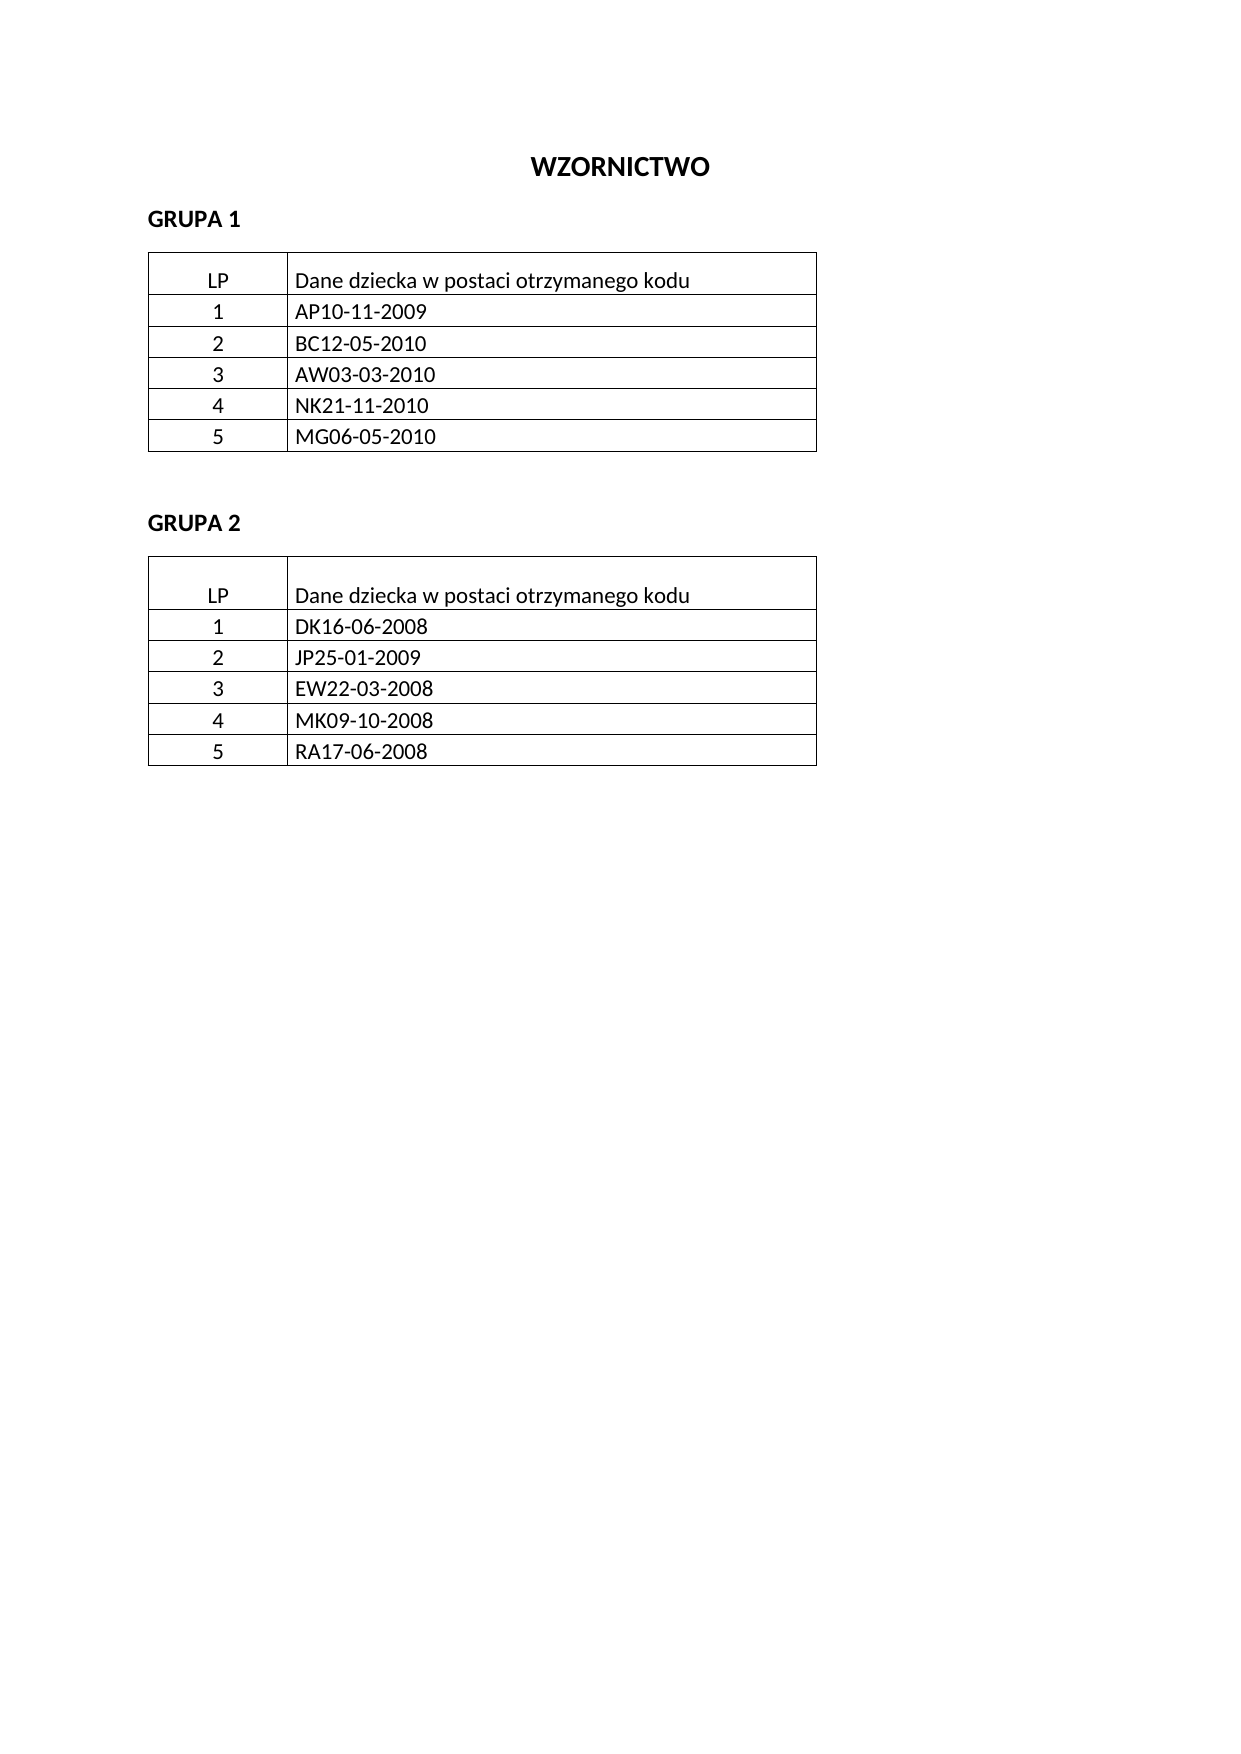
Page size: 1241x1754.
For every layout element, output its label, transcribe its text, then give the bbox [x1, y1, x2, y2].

table_cell NK21-11-2010 [288, 389, 816, 419]
table_cell AP10-11-2009 [288, 295, 816, 326]
table_cell JP25-01-2009 [288, 641, 816, 671]
table_cell 4 [149, 704, 287, 734]
table_cell 2 [149, 327, 287, 357]
table_header LP [149, 253, 287, 294]
table_cell EW22-03-2008 [288, 672, 816, 702]
table_header LP [149, 557, 287, 609]
table_cell MG06-05-2010 [288, 420, 816, 451]
table_cell 2 [149, 641, 287, 671]
text GRUPA 1 [148, 203, 1093, 233]
table_header Dane dziecka w postaci otrzymanego kodu [288, 557, 816, 609]
table_cell 1 [149, 295, 287, 326]
table_cell AW03-03-2010 [288, 358, 816, 388]
table_cell 4 [149, 389, 287, 419]
table_cell MK09-10-2008 [288, 704, 816, 734]
table_cell BC12-05-2010 [288, 327, 816, 357]
table_cell 1 [149, 610, 287, 640]
table_cell 3 [149, 672, 287, 702]
table_cell 5 [149, 735, 287, 765]
table_cell RA17-06-2008 [288, 735, 816, 765]
table_header Dane dziecka w postaci otrzymanego kodu [288, 253, 816, 294]
text WZORNICTWO [148, 148, 1093, 183]
table_cell 5 [149, 420, 287, 451]
table_cell 3 [149, 358, 287, 388]
table_cell DK16-06-2008 [288, 610, 816, 640]
text GRUPA 2 [148, 507, 1093, 537]
